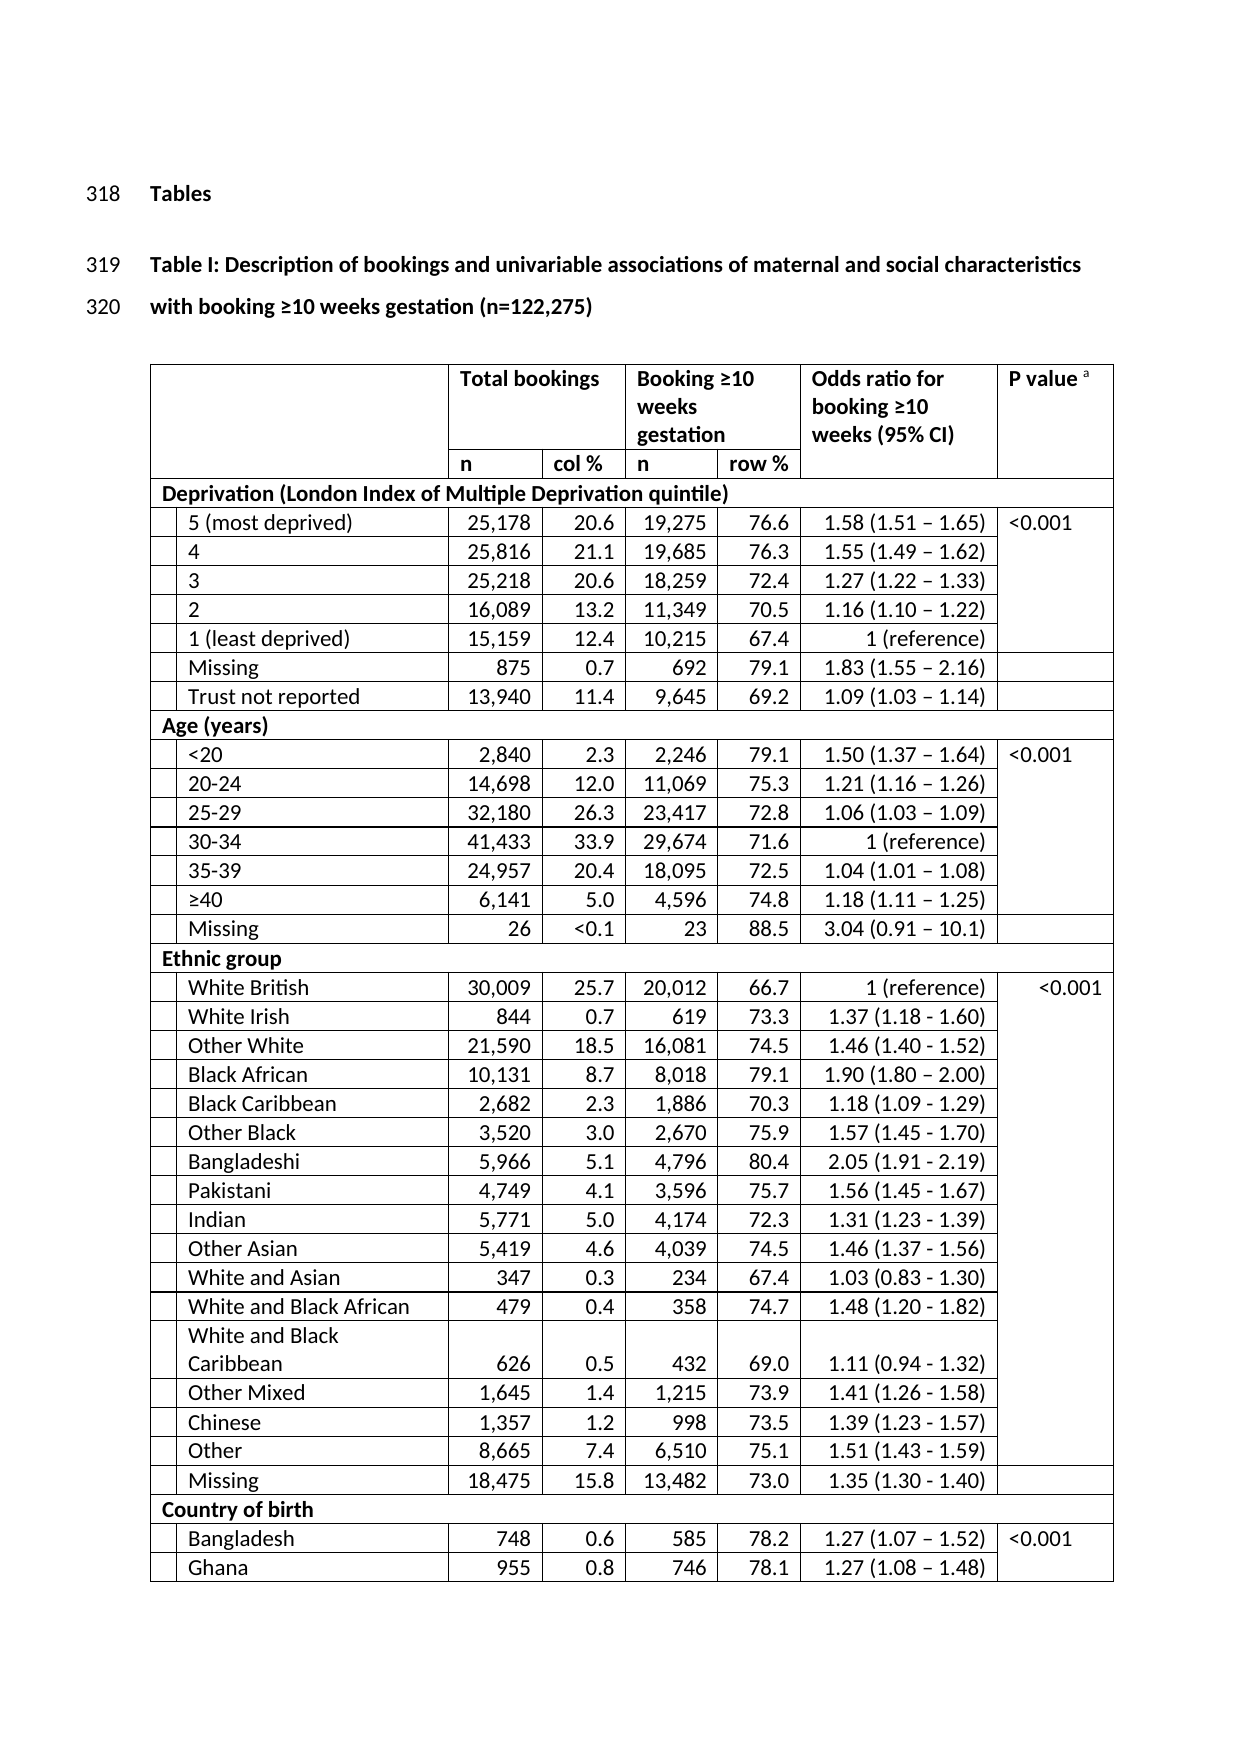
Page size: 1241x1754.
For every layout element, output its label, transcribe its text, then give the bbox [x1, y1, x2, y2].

table_cell Other White [177, 1031, 448, 1059]
table_cell 12.0 [543, 769, 625, 797]
table_cell 3.0 [543, 1118, 625, 1146]
table_cell 1.04 (1.01 – 1.08) [801, 856, 997, 884]
table_cell 1.18 (1.11 – 1.25) [801, 886, 997, 913]
table_cell 1.58 (1.51 – 1.65) [801, 508, 997, 536]
table_cell 1.18 (1.09 - 1.29) [801, 1089, 997, 1117]
table_cell 1,357 [449, 1408, 542, 1436]
table_cell 1.90 (1.80 – 2.00) [801, 1060, 997, 1088]
table_cell 25,816 [449, 537, 542, 565]
table_cell 2,840 [449, 740, 542, 768]
table_cell 73.3 [718, 1002, 800, 1030]
table_cell [151, 1089, 176, 1117]
table_cell 79.1 [718, 653, 800, 681]
table_cell 1.16 (1.10 – 1.22) [801, 595, 997, 623]
table_cell Deprivation (London Index of Multiple Deprivation quintile) [151, 479, 1113, 507]
table_cell 76.3 [718, 537, 800, 565]
table_cell 88.5 [718, 915, 800, 943]
table_cell 23 [626, 915, 717, 943]
table_cell 875 [449, 653, 542, 681]
table_cell 19,275 [626, 508, 717, 536]
table_cell 15.8 [543, 1466, 625, 1494]
table_cell [151, 1060, 176, 1088]
table_cell 2.3 [543, 740, 625, 768]
table_cell Other [177, 1437, 448, 1465]
table_cell <0.1 [543, 915, 625, 943]
table_cell 844 [449, 1002, 542, 1030]
table_cell 4 [177, 537, 448, 565]
table_cell 358 [626, 1293, 717, 1320]
table_cell [998, 653, 1113, 681]
table_cell [151, 682, 176, 710]
table_cell 1,886 [626, 1089, 717, 1117]
table_cell 2.05 (1.91 - 2.19) [801, 1147, 997, 1175]
table_cell 1,645 [449, 1379, 542, 1407]
table_cell 347 [449, 1263, 542, 1291]
table_cell 3 [177, 566, 448, 594]
table_cell Age (years) [151, 711, 1113, 739]
table_cell 1.55 (1.49 – 1.62) [801, 537, 997, 565]
table_cell 1 (least deprived) [177, 624, 448, 652]
table_cell Other Asian [177, 1234, 448, 1262]
table_cell 0.3 [543, 1263, 625, 1291]
table_cell 0.8 [543, 1553, 625, 1581]
table_cell 19,685 [626, 537, 717, 565]
table_cell 1 (reference) [801, 624, 997, 652]
table_header Total bookings [449, 365, 625, 448]
table_cell 75.7 [718, 1176, 800, 1204]
table_cell 2,246 [626, 740, 717, 768]
table_cell 1.27 (1.22 – 1.33) [801, 566, 997, 594]
table_cell 1.35 (1.30 - 1.40) [801, 1466, 997, 1494]
table_cell 72.4 [718, 566, 800, 594]
table_cell 11.4 [543, 682, 625, 710]
table_cell 692 [626, 653, 717, 681]
table_cell [151, 1379, 176, 1407]
table_cell 1.37 (1.18 - 1.60) [801, 1002, 997, 1030]
table_cell 20.6 [543, 508, 625, 536]
table_cell 1.83 (1.55 – 2.16) [801, 653, 997, 681]
table_cell 73.5 [718, 1408, 800, 1436]
table_cell 0.5 [543, 1321, 625, 1377]
table_cell 18,095 [626, 856, 717, 884]
table_cell [151, 973, 176, 1001]
table_cell Bangladeshi [177, 1147, 448, 1175]
table_cell 2.3 [543, 1089, 625, 1117]
table_cell 0.7 [543, 1002, 625, 1030]
table_cell 70.3 [718, 1089, 800, 1117]
table_cell 13.2 [543, 595, 625, 623]
table_cell 72.8 [718, 798, 800, 826]
table_cell 69.2 [718, 682, 800, 710]
table_cell [151, 1321, 176, 1377]
text Table I: Description of bookings and univariable associations of maternal and social characteristics with booking ≥10 weeks gestation (n=122,275) [150, 250, 1090, 320]
table_cell 1.09 (1.03 – 1.14) [801, 682, 997, 710]
table_cell 5,966 [449, 1147, 542, 1175]
table_cell [151, 508, 176, 536]
table_cell 41,433 [449, 828, 542, 855]
table_cell [998, 1466, 1113, 1494]
table_cell 80.4 [718, 1147, 800, 1175]
table_cell 5,419 [449, 1234, 542, 1262]
table_cell 29,674 [626, 828, 717, 855]
table_cell <20 [177, 740, 448, 768]
table_cell 30-34 [177, 828, 448, 855]
table_cell 66.7 [718, 973, 800, 1001]
table_cell 6,510 [626, 1437, 717, 1465]
table_cell 18,259 [626, 566, 717, 594]
table_cell 2,670 [626, 1118, 717, 1146]
table_cell [151, 1524, 176, 1552]
table_cell 234 [626, 1263, 717, 1291]
table_cell 67.4 [718, 624, 800, 652]
table_cell [151, 1293, 176, 1320]
table_cell Ghana [177, 1553, 448, 1581]
table_cell [151, 1147, 176, 1175]
table_cell 746 [626, 1553, 717, 1581]
table_cell 3,520 [449, 1118, 542, 1146]
table_cell Bangladesh [177, 1524, 448, 1552]
table_cell 78.2 [718, 1524, 800, 1552]
table_cell 5 (most deprived) [177, 508, 448, 536]
table_cell 1.46 (1.40 - 1.52) [801, 1031, 997, 1059]
table_cell 75.9 [718, 1118, 800, 1146]
table_cell [151, 1408, 176, 1436]
table_cell 748 [449, 1524, 542, 1552]
table_cell [151, 915, 176, 943]
table_cell Missing [177, 915, 448, 943]
table_cell 18.5 [543, 1031, 625, 1059]
table_cell 75.1 [718, 1437, 800, 1465]
table_cell [151, 537, 176, 565]
table_cell col % [543, 450, 625, 478]
table_cell Black African [177, 1060, 448, 1088]
table_cell White and Black Caribbean [177, 1321, 448, 1377]
table_cell [151, 1553, 176, 1581]
table_cell <0.001 [998, 1524, 1113, 1581]
table_cell 4,749 [449, 1176, 542, 1204]
table_cell 74.8 [718, 886, 800, 913]
table_cell 4,796 [626, 1147, 717, 1175]
table_cell Ethnic group [151, 944, 1113, 972]
table_cell 1.03 (0.83 - 1.30) [801, 1263, 997, 1291]
table_cell n [449, 450, 542, 478]
table_cell 74.7 [718, 1293, 800, 1320]
table_cell 1.56 (1.45 - 1.67) [801, 1176, 997, 1204]
table_cell White and Asian [177, 1263, 448, 1291]
table_cell [151, 1002, 176, 1030]
table_cell 25.7 [543, 973, 625, 1001]
table_cell 3.04 (0.91 – 10.1) [801, 915, 997, 943]
table_cell 33.9 [543, 828, 625, 855]
table_cell 71.6 [718, 828, 800, 855]
table_cell 20,012 [626, 973, 717, 1001]
table_cell 998 [626, 1408, 717, 1436]
table_cell [151, 828, 176, 855]
table_cell 1,215 [626, 1379, 717, 1407]
table_cell 21,590 [449, 1031, 542, 1059]
table_cell Trust not reported [177, 682, 448, 710]
table_cell 955 [449, 1553, 542, 1581]
table_cell 1.39 (1.23 - 1.57) [801, 1408, 997, 1436]
table_cell 20.6 [543, 566, 625, 594]
table_cell 69.0 [718, 1321, 800, 1377]
table_cell 23,417 [626, 798, 717, 826]
table_cell White and Black African [177, 1293, 448, 1320]
table_cell 11,349 [626, 595, 717, 623]
table_cell 72.3 [718, 1205, 800, 1233]
table_header Booking ≥10 weeks gestation [626, 365, 800, 448]
table_cell [151, 1118, 176, 1146]
table_cell 32,180 [449, 798, 542, 826]
table_cell 13,940 [449, 682, 542, 710]
table_cell <0.001 [998, 740, 1113, 913]
table_cell 74.5 [718, 1031, 800, 1059]
table_cell 626 [449, 1321, 542, 1377]
table_cell 35-39 [177, 856, 448, 884]
table_cell Other Black [177, 1118, 448, 1146]
table_cell 0.4 [543, 1293, 625, 1320]
table_cell [151, 595, 176, 623]
table_cell 11,069 [626, 769, 717, 797]
table_cell [151, 856, 176, 884]
table_cell 4,039 [626, 1234, 717, 1262]
table_cell 8.7 [543, 1060, 625, 1088]
table_cell [151, 653, 176, 681]
table_cell 585 [626, 1524, 717, 1552]
table_cell [151, 1205, 176, 1233]
table_header [151, 365, 448, 478]
table_cell 20-24 [177, 769, 448, 797]
table_cell 18,475 [449, 1466, 542, 1494]
table_cell n [626, 450, 717, 478]
table_cell Missing [177, 1466, 448, 1494]
table_cell 0.7 [543, 653, 625, 681]
table_cell 4.6 [543, 1234, 625, 1262]
table_cell 1.48 (1.20 - 1.82) [801, 1293, 997, 1320]
table_cell [151, 1234, 176, 1262]
table_cell Missing [177, 653, 448, 681]
table_cell Country of birth [151, 1495, 1113, 1523]
table_cell 16,081 [626, 1031, 717, 1059]
table_cell 25,178 [449, 508, 542, 536]
table_cell [998, 682, 1113, 710]
table_cell 1.4 [543, 1379, 625, 1407]
table_cell 25-29 [177, 798, 448, 826]
table_cell 26 [449, 915, 542, 943]
table_cell 8,018 [626, 1060, 717, 1088]
table_cell 15,159 [449, 624, 542, 652]
table_cell 13,482 [626, 1466, 717, 1494]
table_cell White British [177, 973, 448, 1001]
table_cell row % [718, 450, 800, 478]
table_cell 5.0 [543, 886, 625, 913]
table_cell 14,698 [449, 769, 542, 797]
table_cell Pakistani [177, 1176, 448, 1204]
table_cell 4.1 [543, 1176, 625, 1204]
table_cell 79.1 [718, 1060, 800, 1088]
table_cell [151, 798, 176, 826]
table_cell [151, 624, 176, 652]
table_cell 73.0 [718, 1466, 800, 1494]
table_cell [151, 1176, 176, 1204]
table_cell 1 (reference) [801, 973, 997, 1001]
table_cell 5.1 [543, 1147, 625, 1175]
table_cell 1.2 [543, 1408, 625, 1436]
table_cell [151, 1437, 176, 1465]
table_cell 1.57 (1.45 - 1.70) [801, 1118, 997, 1146]
table_cell 9,645 [626, 682, 717, 710]
table_cell 3,596 [626, 1176, 717, 1204]
table_cell 67.4 [718, 1263, 800, 1291]
table_cell 21.1 [543, 537, 625, 565]
table_header P value a [998, 365, 1113, 478]
table_cell 7.4 [543, 1437, 625, 1465]
table_cell 76.6 [718, 508, 800, 536]
table_cell 1.50 (1.37 – 1.64) [801, 740, 997, 768]
table_cell 1.27 (1.07 – 1.52) [801, 1524, 997, 1552]
table_cell [151, 1466, 176, 1494]
table_cell 16,089 [449, 595, 542, 623]
table_cell Black Caribbean [177, 1089, 448, 1117]
table_cell 24,957 [449, 856, 542, 884]
table_cell [151, 566, 176, 594]
table_cell [151, 1031, 176, 1059]
table_cell 432 [626, 1321, 717, 1377]
table_cell 479 [449, 1293, 542, 1320]
table_cell Chinese [177, 1408, 448, 1436]
table_cell 30,009 [449, 973, 542, 1001]
table_cell 10,131 [449, 1060, 542, 1088]
table_cell 1.31 (1.23 - 1.39) [801, 1205, 997, 1233]
table_cell 10,215 [626, 624, 717, 652]
table_cell 25,218 [449, 566, 542, 594]
table_cell 20.4 [543, 856, 625, 884]
table_cell 1.21 (1.16 – 1.26) [801, 769, 997, 797]
table_cell 72.5 [718, 856, 800, 884]
table_cell [151, 1263, 176, 1291]
table_cell 26.3 [543, 798, 625, 826]
table_cell White Irish [177, 1002, 448, 1030]
table_cell 0.6 [543, 1524, 625, 1552]
table_cell 1 (reference) [801, 828, 997, 855]
table_cell Indian [177, 1205, 448, 1233]
table_cell 4,174 [626, 1205, 717, 1233]
table_cell 8,665 [449, 1437, 542, 1465]
table_cell 2 [177, 595, 448, 623]
table_header Odds ratio for booking ≥10 weeks (95% CI) [801, 365, 997, 478]
table_cell 4,596 [626, 886, 717, 913]
table_cell ≥40 [177, 886, 448, 913]
table_cell Other Mixed [177, 1379, 448, 1407]
table_cell 5,771 [449, 1205, 542, 1233]
table_cell [151, 769, 176, 797]
table_cell 2,682 [449, 1089, 542, 1117]
table_cell 5.0 [543, 1205, 625, 1233]
table_cell 12.4 [543, 624, 625, 652]
table_cell 1.41 (1.26 - 1.58) [801, 1379, 997, 1407]
table_cell 1.11 (0.94 - 1.32) [801, 1321, 997, 1377]
table_cell 6,141 [449, 886, 542, 913]
table_cell 1.27 (1.08 – 1.48) [801, 1553, 997, 1581]
table_cell 79.1 [718, 740, 800, 768]
table_cell 75.3 [718, 769, 800, 797]
table_cell 1.51 (1.43 - 1.59) [801, 1437, 997, 1465]
table_cell 1.06 (1.03 – 1.09) [801, 798, 997, 826]
table_cell 74.5 [718, 1234, 800, 1262]
table_cell 70.5 [718, 595, 800, 623]
table_cell <0.001 [998, 508, 1113, 652]
table_cell 73.9 [718, 1379, 800, 1407]
table_cell 1.46 (1.37 - 1.56) [801, 1234, 997, 1262]
table_cell 78.1 [718, 1553, 800, 1581]
text Tables [150, 179, 1090, 207]
table_cell 619 [626, 1002, 717, 1030]
table_cell [151, 886, 176, 913]
table_cell [151, 740, 176, 768]
table_cell <0.001 [998, 973, 1113, 1465]
table_cell [998, 915, 1113, 943]
